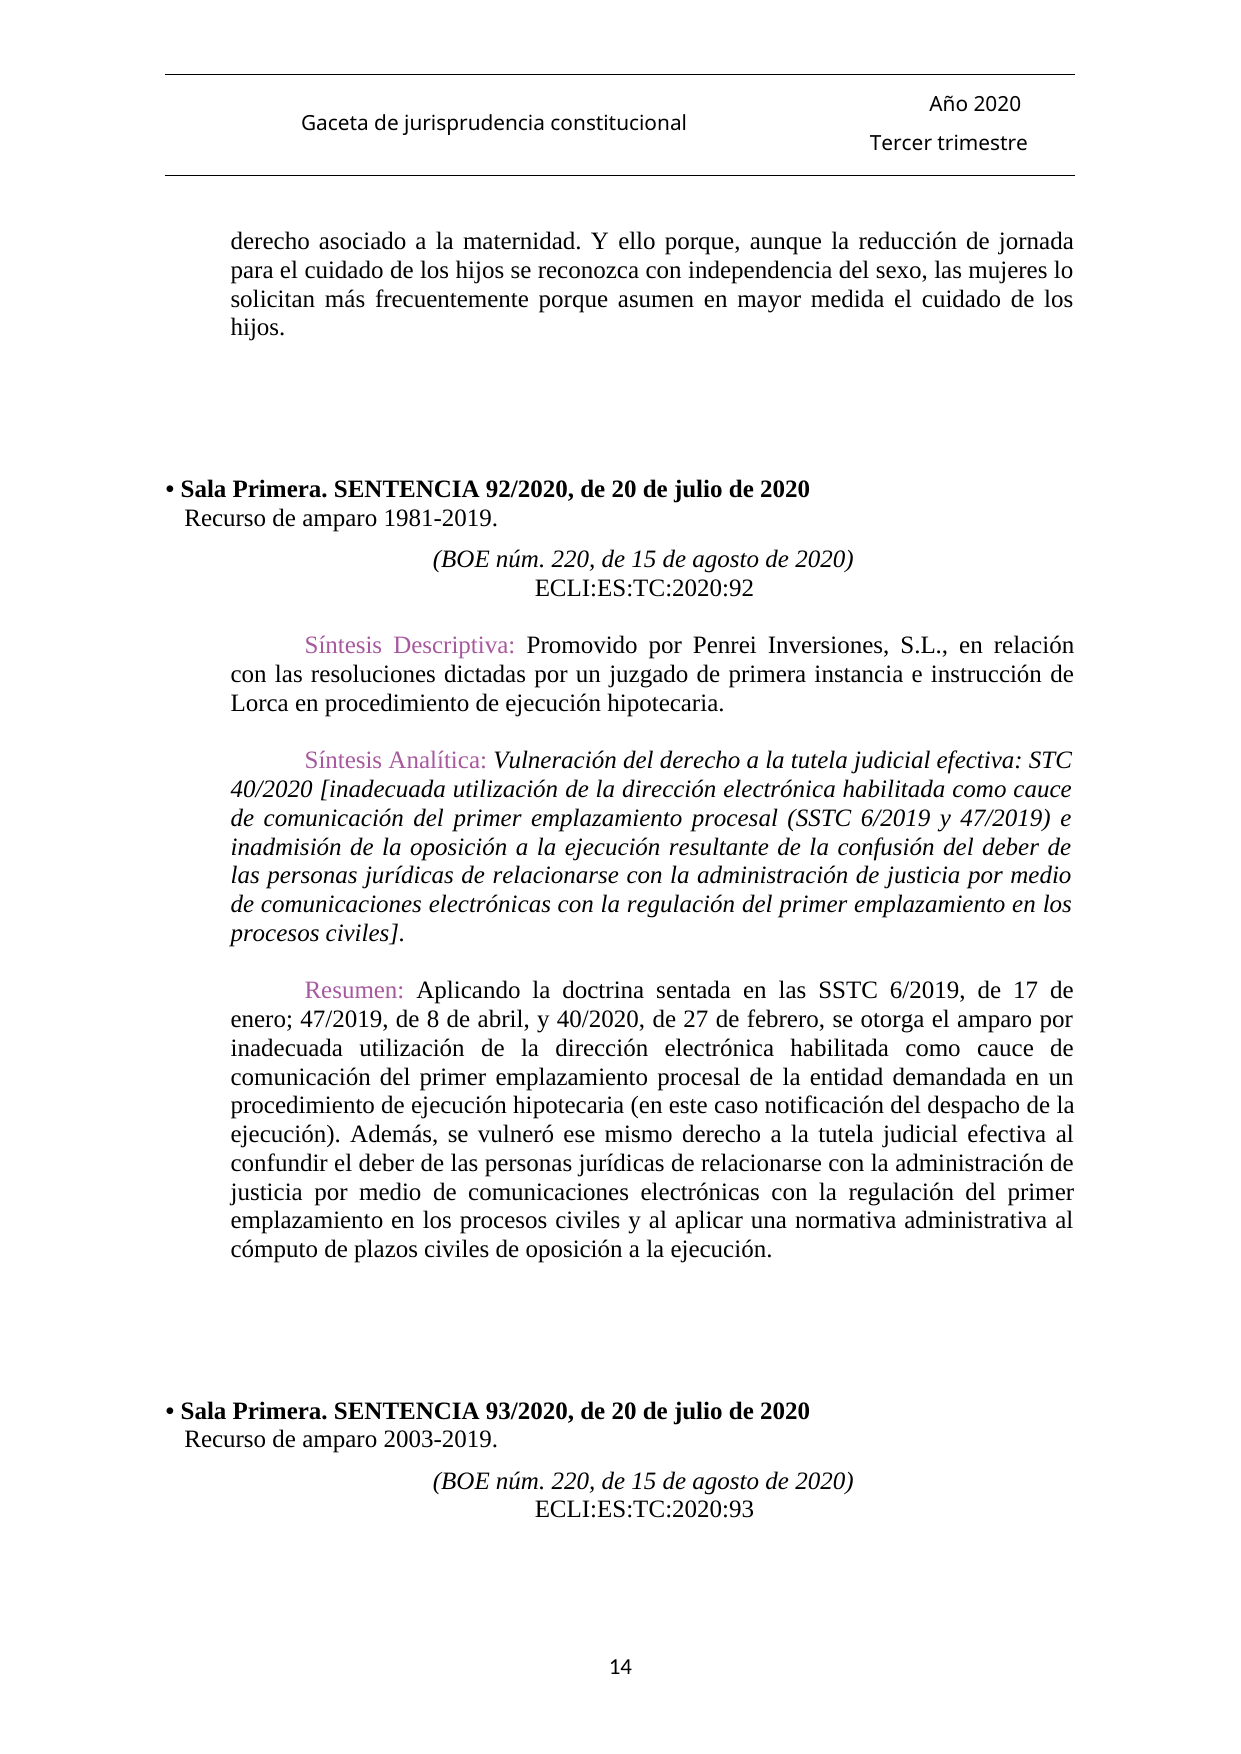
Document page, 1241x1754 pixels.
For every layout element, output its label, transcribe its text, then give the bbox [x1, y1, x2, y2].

text Recurso de amparo 1981-2019. [165, 503, 1075, 532]
text • Sala Primera. SENTENCIA 92/2020, de 20 de julio de 2020 [165, 474, 1075, 503]
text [230, 226, 1075, 341]
text Recurso de amparo 2003-2019. [165, 1424, 1075, 1453]
text ECLI:ES:TC:2020:92 [165, 573, 1075, 602]
text Resumen: Aplicando la doctrina sentada en las SSTC 6/2019, de 17 de enero; 47/2019, de 8 de abril, y 40/2020, de 27 de febrero, se otorga el amparo por inadecuada utilización de la dirección electrónica habilitada como cauce de comunicación del primer emplazamiento procesal de la entidad demandada en un procedimiento de ejecución hipotecaria (en este caso notificación del despacho de la ejecución). Además, se vulneró ese mismo derecho a la tutela judicial efectiva al confundir el deber de las personas jurídicas de relacionarse con la administración de justicia por medio de comunicaciones electrónicas con la regulación del primer emplazamiento en los procesos civiles y al aplicar una normativa administrativa al cómputo de plazos civiles de oposición a la ejecución. [230, 975, 1075, 1263]
text Síntesis Descriptiva: Promovido por Penrei Inversiones, S.L., en relación con las resoluciones dictadas por un juzgado de primera instancia e instrucción de Lorca en procedimiento de ejecución hipotecaria. [230, 630, 1075, 717]
text • Sala Primera. SENTENCIA 93/2020, de 20 de julio de 2020 [165, 1396, 1075, 1424]
text Síntesis Analítica: Vulneración del derecho a la tutela judicial efectiva: STC 40/2020 [inadecuada utilización de la dirección electrónica habilitada como cauce de comunicación del primer emplazamiento procesal (SSTC 6/2019 y 47/2019) e inadmisión de la oposición a la ejecución resultante de la confusión del deber de las personas jurídicas de relacionarse con la administración de justicia por medio de comunicaciones electrónicas con la regulación del primer emplazamiento en los procesos civiles]. [230, 745, 1075, 947]
text ECLI:ES:TC:2020:93 [165, 1494, 1075, 1523]
text (BOE núm. 220, de 15 de agosto de 2020) [165, 1466, 1075, 1494]
text (BOE núm. 220, de 15 de agosto de 2020) [165, 544, 1075, 573]
